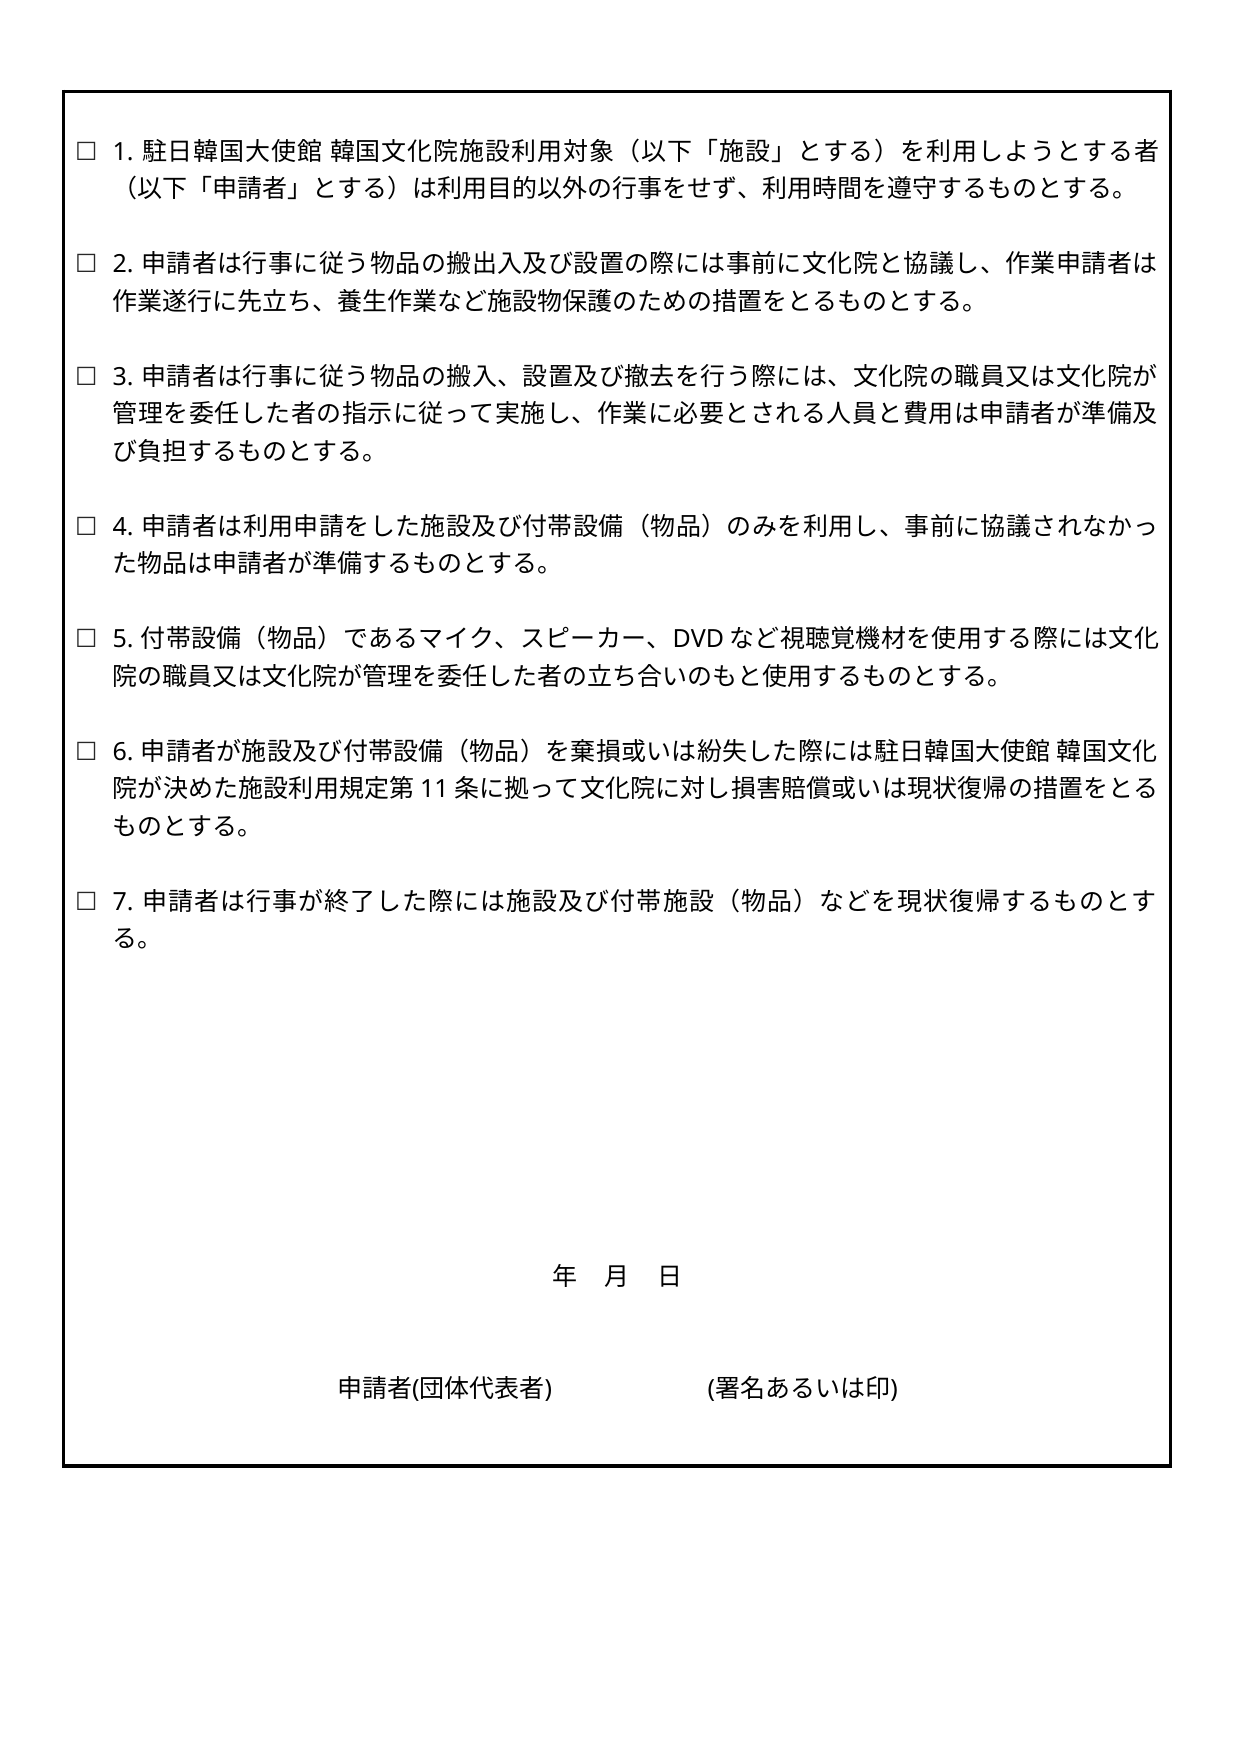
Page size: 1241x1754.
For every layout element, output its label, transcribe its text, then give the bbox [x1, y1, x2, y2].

table_header 1. 駐日韓国大使館 韓国文化院施設利用対象（以下「施設」とする）を利用しようとする者（以下「申請者」とする）は利用目的以外の行事をせず、利用時間を遵守するものとする。 2. 申請者は行事に従う物品の搬出入及び設置の際には事前に文化院と協議し、作業申請者は作業遂行に先立ち、養生作業など施設物保護のための措置をとるものとする。 3. 申請者は行事に従う物品の搬入、設置及び撤去を行う際には、文化院の職員又は文化院が管理を委任した者の指示に従って実施し、作業に必要とされる人員と費用は申請者が準備及び負担するものとする。 4. 申請者は利用申請をした施設及び付帯設備（物品）のみを利用し、事前に協議されなかった物品は申請者が準備するものとする。 5. 付帯設備（物品）であるマイク、スピーカー、DVDなど視聴覚機材を使用する際には文化院の職員又は文化院が管理を委任した者の立ち合いのもと使用するものとする。 6. 申請者が施設及び付帯設備（物品）を棄損或いは紛失した際には駐日韓国大使館 韓国文化院が決めた施設利用規定第11条に拠って文化院に対し損害賠償或いは現状復帰の措置をとるものとする。 7. 申請者は行事が終了した際には施設及び付帯施設（物品）などを現状復帰するものとする。 年 月 日 申請者(団体代表者) (署名あるいは印) [65, 93, 1169, 1464]
